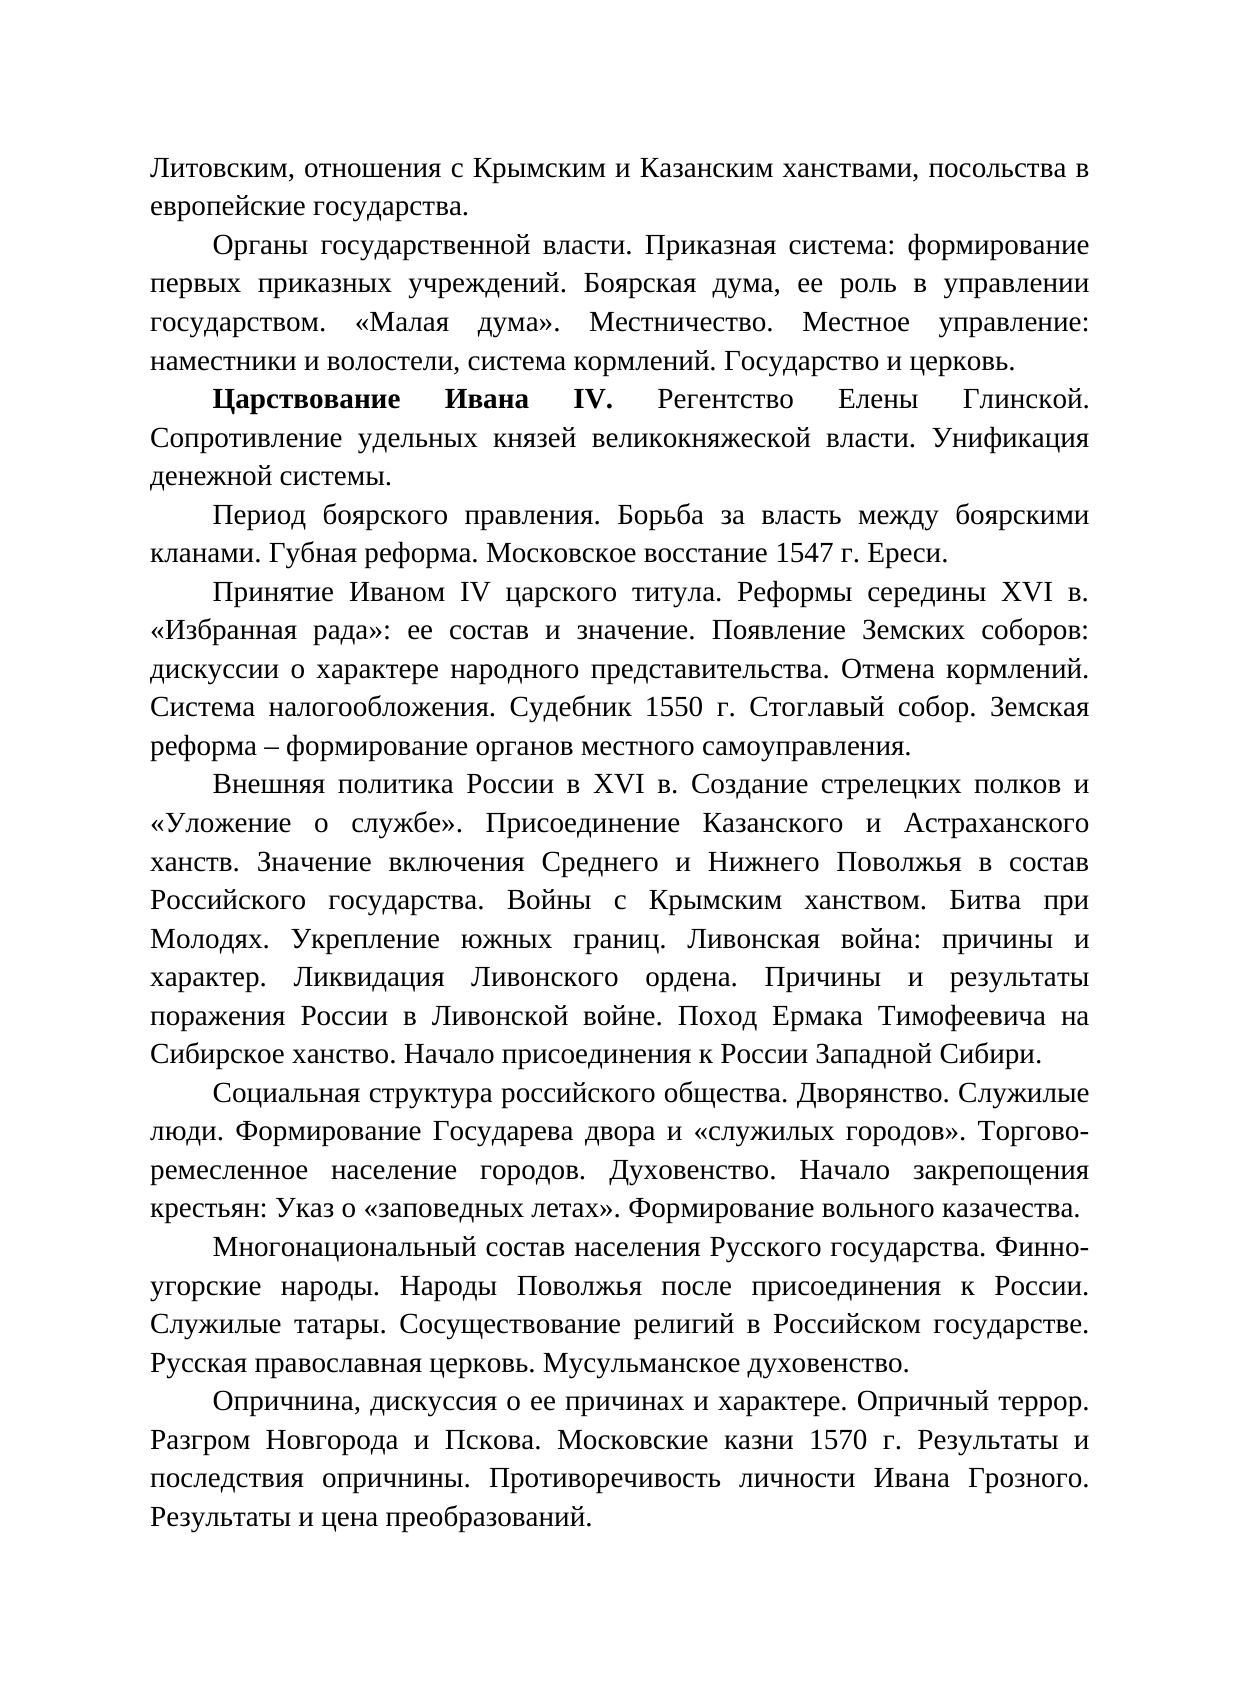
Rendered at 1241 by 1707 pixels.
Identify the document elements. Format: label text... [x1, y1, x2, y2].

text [150, 150, 1090, 222]
text Принятие Иваном IV царского титула. Реформы середины XVI в. «Избранная рада»: ее состав и значение. Появление Земских соборов: дискуссии о характере народного представительства. Отмена кормлений. Система налогообложения. Судебник 1550 г. Стоглавый собор. Земская реформа – формирование органов местного самоуправления. [150, 574, 1090, 762]
text Период боярского правления. Борьба за власть между боярскими кланами. Губная реформа. Московское восстание 1547 г. Ереси. [150, 497, 1090, 569]
text Царствование Ивана IV. Регентство Елены Глинской. Сопротивление удельных князей великокняжеской власти. Унификация денежной системы. [150, 381, 1090, 492]
text Внешняя политика России в XVI в. Создание стрелецких полков и «Уложение о службе». Присоединение Казанского и Астраханского ханств. Значение включения Среднего и Нижнего Поволжья в состав Российского государства. Войны с Крымским ханством. Битва при Молодях. Укрепление южных границ. Ливонская война: причины и характер. Ликвидация Ливонского ордена. Причины и результаты поражения России в Ливонской войне. Поход Ермака Тимофеевича на Сибирское ханство. Начало присоединения к России Западной Сибири. [150, 767, 1090, 1070]
text Многонациональный состав населения Русского государства. Финно-угорские народы. Народы Поволжья после присоединения к России. Служилые татары. Сосуществование религий в Российском государстве. Русская православная церковь. Мусульманское духовенство. [150, 1229, 1090, 1378]
text Социальная структура российского общества. Дворянство. Служилые люди. Формирование Государева двора и «служилых городов». Торгово-ремесленное население городов. Духовенство. Начало закрепощения крестьян: Указ о «заповедных летах». Формирование вольного казачества. [150, 1075, 1090, 1224]
text Опричнина, дискуссия о ее причинах и характере. Опричный террор. Разгром Новгорода и Пскова. Московские казни 1570 г. Результаты и последствия опричнины. Противоречивость личности Ивана Грозного. Результаты и цена преобразований. [150, 1383, 1090, 1532]
text Органы государственной власти. Приказная система: формирование первых приказных учреждений. Боярская дума, ее роль в управлении государством. «Малая дума». Местничество. Местное управление: наместники и волостели, система кормлений. Государство и церковь. [150, 227, 1090, 376]
